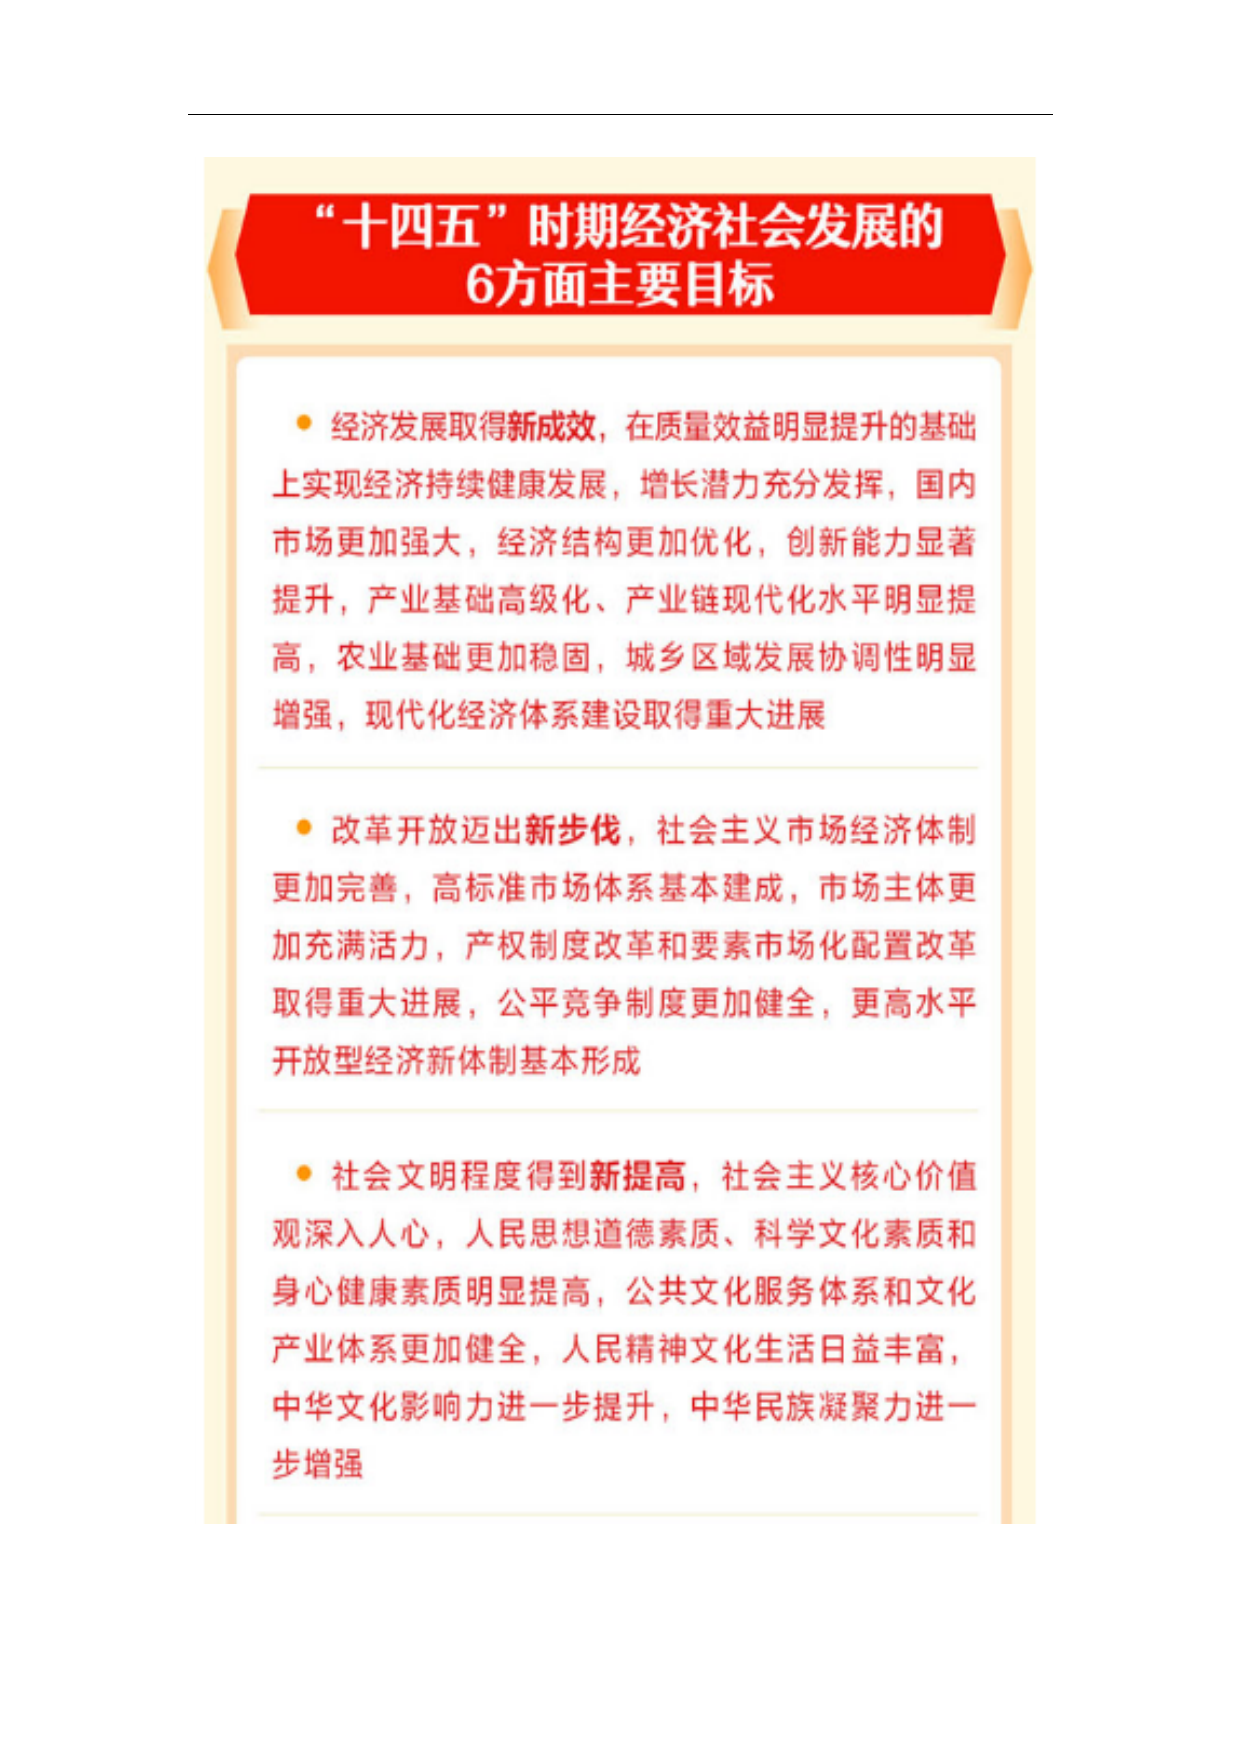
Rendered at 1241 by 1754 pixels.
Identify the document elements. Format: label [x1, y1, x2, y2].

picture [194, 157, 1047, 1524]
